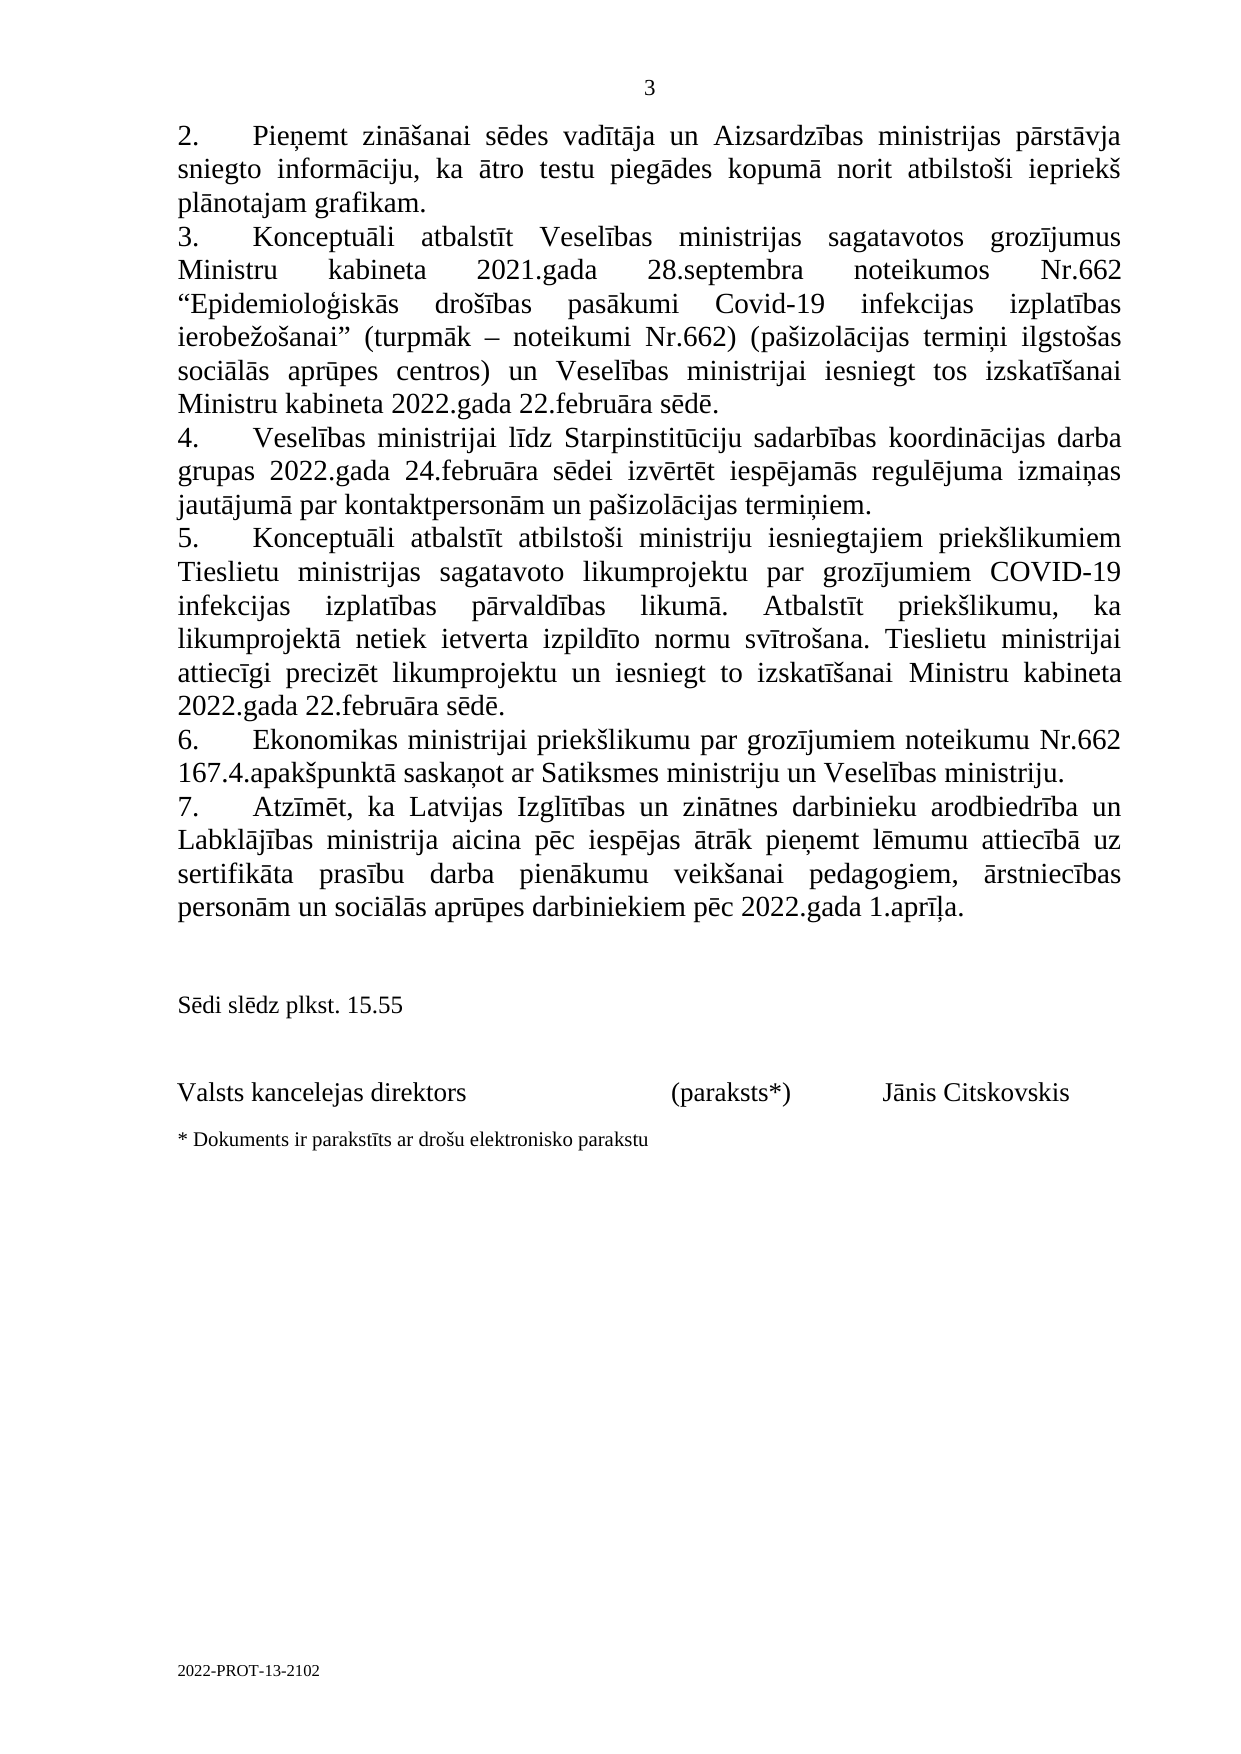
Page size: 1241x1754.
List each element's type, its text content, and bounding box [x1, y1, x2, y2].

list Atzīmēt, ka Latvijas Izglītības un zinātnes darbinieku arodbiedrība un Labklājības ministrija aicina pēc iespējas ātrāk pieņemt lēmumu attiecībā uz sertifikāta prasību darba pienākumu veikšanai pedagogiem, ārstniecības personām un sociālās aprūpes darbiniekiem pēc 2022.gada 1.aprīļa. [177, 789, 1122, 923]
text * Dokuments ir parakstīts ar drošu elektronisko parakstu [177, 1127, 1122, 1151]
list Pieņemt zināšanai sēdes vadītāja un Aizsardzības ministrijas pārstāvja sniegto informāciju, ka ātro testu piegādes kopumā norit atbilstoši iepriekš plānotajam grafikam. [177, 118, 1122, 219]
table_header (paraksts*) [591, 1076, 871, 1108]
table_header Valsts kancelejas direktors [177, 1076, 591, 1108]
list Konceptuāli atbalstīt atbilstoši ministriju iesniegtajiem priekšlikumiem Tieslietu ministrijas sagatavoto likumprojektu par grozījumiem COVID-19 infekcijas izplatības pārvaldības likumā. Atbalstīt priekšlikumu, ka likumprojektā netiek ietverta izpildīto normu svītrošana. Tieslietu ministrijai attiecīgi precizēt likumprojektu un iesniegt to izskatīšanai Ministru kabineta 2022.gada 22.februāra sēdē. [177, 521, 1122, 722]
table_header Jānis Citskovskis [871, 1076, 1107, 1108]
text Sēdi slēdz plkst. 15.55 [177, 990, 1122, 1019]
list Ekonomikas ministrijai priekšlikumu par grozījumiem noteikumu Nr.662 167.4.apakšpunktā saskaņot ar Satiksmes ministriju un Veselības ministriju. [177, 722, 1122, 789]
list Konceptuāli atbalstīt Veselības ministrijas sagatavotos grozījumus Ministru kabineta 2021.gada 28.septembra noteikumos Nr.662 “Epidemioloģiskās drošības pasākumi Covid-19 infekcijas izplatības ierobežošanai” (turpmāk – noteikumi Nr.662) (pašizolācijas termiņi ilgstošas sociālās aprūpes centros) un Veselības ministrijai iesniegt tos izskatīšanai Ministru kabineta 2022.gada 22.februāra sēdē. [177, 219, 1122, 420]
list Veselības ministrijai līdz Starpinstitūciju sadarbības koordinācijas darba grupas 2022.gada 24.februāra sēdei izvērtēt iespējamās regulējuma izmaiņas jautājumā par kontaktpersonām un pašizolācijas termiņiem. [177, 420, 1122, 521]
